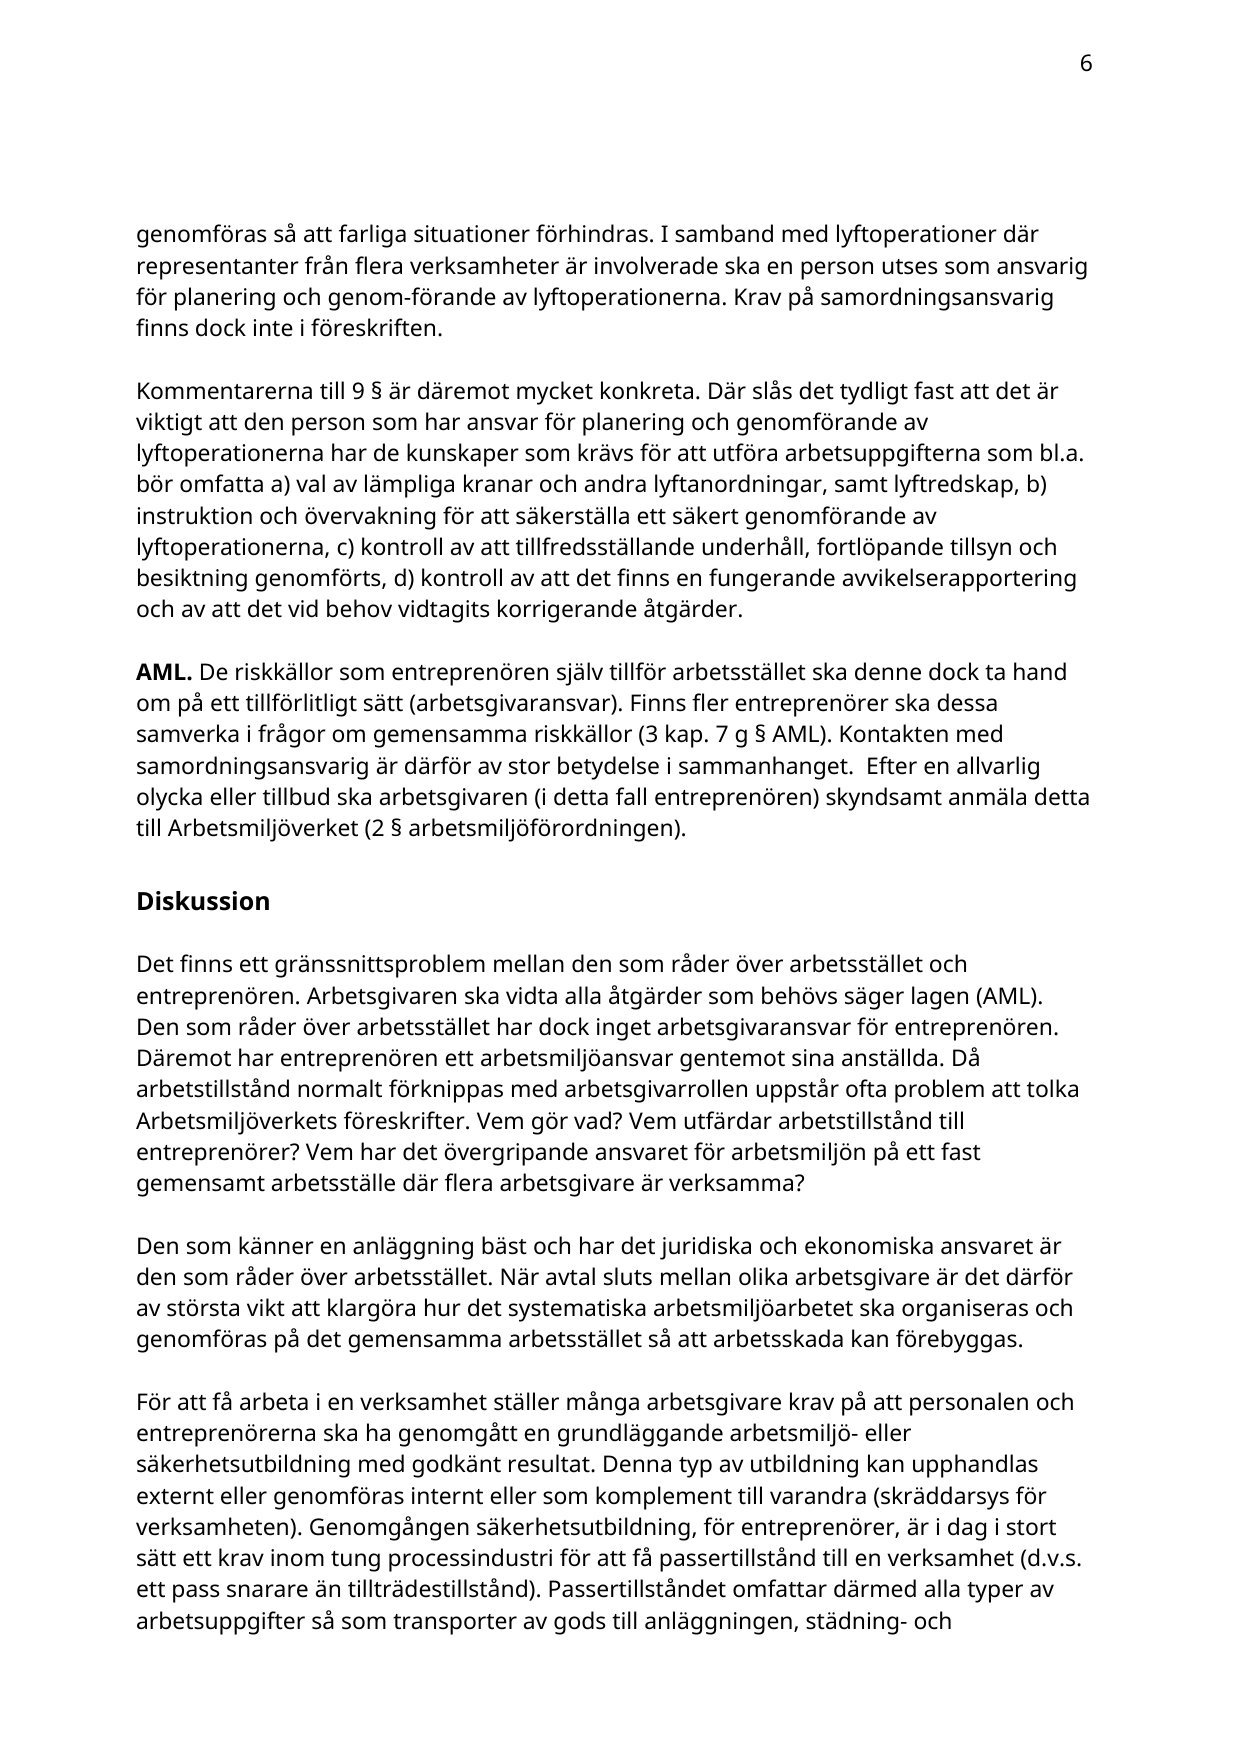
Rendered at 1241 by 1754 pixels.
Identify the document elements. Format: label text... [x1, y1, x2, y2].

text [136, 1386, 1092, 1636]
text Diskussion [136, 883, 1092, 917]
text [136, 218, 1092, 343]
text Den som känner en anläggning bäst och har det juridiska och ekonomiska ansvaret är den som råder över arbetsstället. När avtal sluts mellan olika arbetsgivare är det därför av största vikt att klargöra hur det systematiska arbetsmiljöarbetet ska organiseras och genomföras på det gemensamma arbetsstället så att arbetsskada kan förebyggas. [136, 1230, 1092, 1355]
text Kommentarerna till 9 § är däremot mycket konkreta. Där slås det tydligt fast att det är viktigt att den person som har ansvar för planering och genomförande av lyftoperationerna har de kunskaper som krävs för att utföra arbetsuppgifterna som bl.a. bör omfatta a) val av lämpliga kranar och andra lyftanordningar, samt lyftredskap, b) instruktion och övervakning för att säkerställa ett säkert genomförande av lyftoperationerna, c) kontroll av att tillfredsställande underhåll, fortlöpande tillsyn och besiktning genomförts, d) kontroll av att det finns en fungerande avvikelserapportering och av att det vid behov vidtagits korrigerande åtgärder. [136, 375, 1092, 625]
text Det finns ett gränssnittsproblem mellan den som råder över arbetsstället och entreprenören. Arbetsgivaren ska vidta alla åtgärder som behövs säger lagen (AML). Den som råder över arbetsstället har dock inget arbetsgivaransvar för entreprenören. Däremot har entreprenören ett arbetsmiljöansvar gentemot sina anställda. Då arbetstillstånd normalt förknippas med arbetsgivarrollen uppstår ofta problem att tolka Arbetsmiljöverkets föreskrifter. Vem gör vad? Vem utfärdar arbetstillstånd till entreprenörer? Vem har det övergripande ansvaret för arbetsmiljön på ett fast gemensamt arbetsställe där flera arbetsgivare är verksamma? [136, 948, 1092, 1198]
text AML. De riskkällor som entreprenören själv tillför arbetsstället ska denne dock ta hand om på ett tillförlitligt sätt (arbetsgivaransvar). Finns fler entreprenörer ska dessa samverka i frågor om gemensamma riskkällor (3 kap. 7 g § AML). Kontakten med samordningsansvarig är därför av stor betydelse i sammanhanget. Efter en allvarlig olycka eller tillbud ska arbetsgivaren (i detta fall entreprenören) skyndsamt anmäla detta till Arbetsmiljöverket (2 § arbetsmiljöförordningen). [136, 656, 1092, 843]
